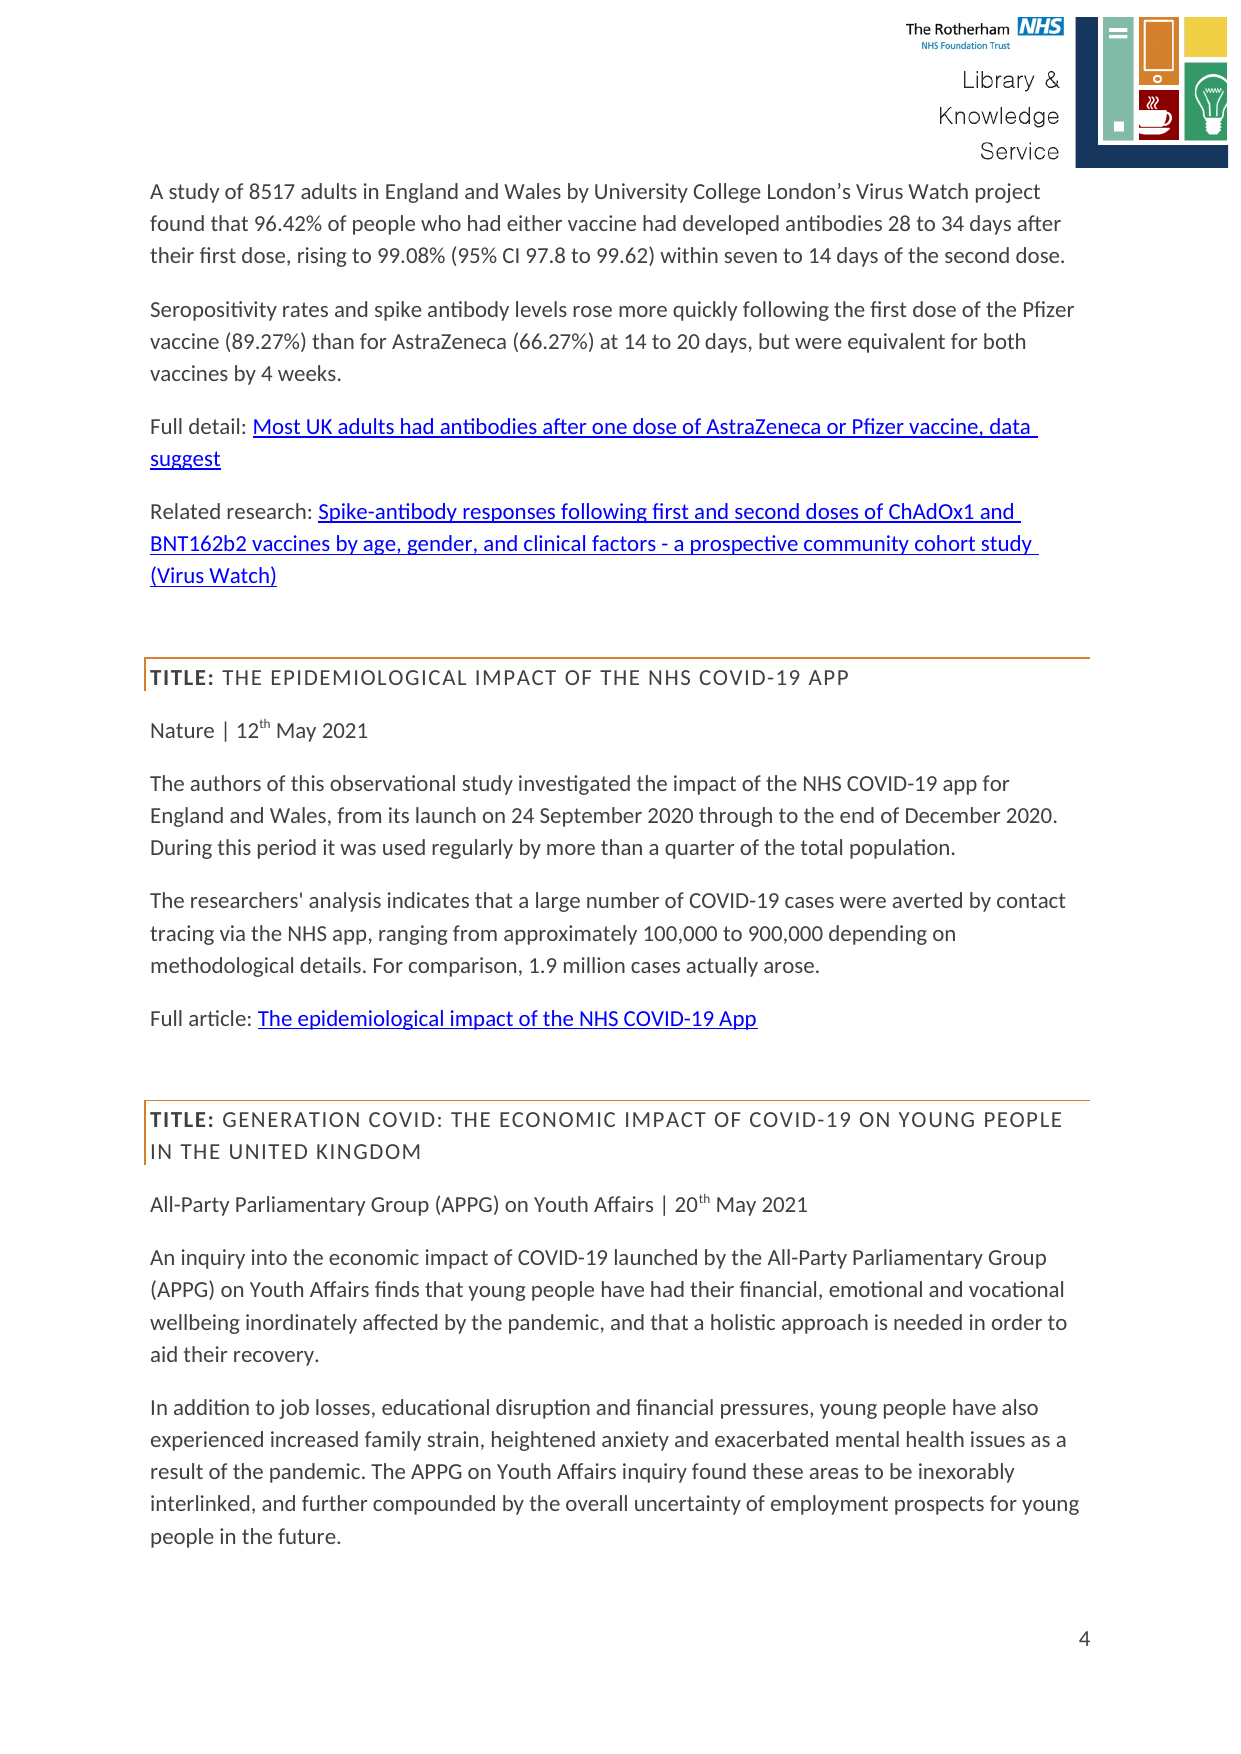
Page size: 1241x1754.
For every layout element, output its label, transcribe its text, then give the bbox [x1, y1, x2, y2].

text Related research: Spike-antibody responses following first and second doses of ChAdOx1 and BNT162b2 vaccines by age, gender, and clinical factors - a prospective community cohort study (Virus Watch) [150, 497, 1090, 622]
text Full article: The epidemiological impact of the NHS COVID-19 App [150, 1004, 1090, 1064]
text Nature | 12th May 2021 [150, 716, 1090, 744]
text All-Party Parliamentary Group (APPG) on Youth Affairs | 20th May 2021 [150, 1190, 1090, 1218]
text Title: The epidemiological impact of the NHS COVID-19 App [146, 659, 1090, 691]
picture [902, 17, 1229, 177]
text Full detail: Most UK adults had antibodies after one dose of AstraZeneca or Pfizer vaccine, data suggest [150, 412, 1090, 472]
text In addition to job losses, educational disruption and financial pressures, young people have also experienced increased family strain, heightened anxiety and exacerbated mental health issues as a result of the pandemic. The APPG on Youth Affairs inquiry found these areas to be inexorably interlinked, and further compounded by the overall uncertainty of employment prospects for young people in the future. [150, 1393, 1090, 1550]
text An inquiry into the economic impact of COVID-19 launched by the All-Party Parliamentary Group (APPG) on Youth Affairs finds that young people have had their financial, emotional and vocational wellbeing inordinately affected by the pandemic, and that a holistic approach is needed in order to aid their recovery. [150, 1243, 1090, 1368]
text The researchers' analysis indicates that a large number of COVID-19 cases were averted by contact tracing via the NHS app, ranging from approximately 100,000 to 900,000 depending on methodological details. For comparison, 1.9 million cases actually arose. [150, 886, 1090, 979]
text The authors of this observational study investigated the impact of the NHS COVID-19 app for England and Wales, from its launch on 24 September 2020 through to the end of December 2020. During this period it was used regularly by more than a quarter of the total population. [150, 769, 1090, 861]
text Title: Generation COVID: The Economic Impact Of Covid-19 On Young People In The United Kingdom [146, 1101, 1090, 1165]
text A study of 8517 adults in England and Wales by University College London’s Virus Watch project found that 96.42% of people who had either vaccine had developed antibodies 28 to 34 days after their first dose, rising to 99.08% (95% CI 97.8 to 99.62) within seven to 14 days of the second dose. [150, 177, 1090, 270]
text Seropositivity rates and spike antibody levels rose more quickly following the first dose of the Pfizer vaccine (89.27%) than for AstraZeneca (66.27%) at 14 to 20 days, but were equivalent for both vaccines by 4 weeks. [150, 295, 1090, 387]
